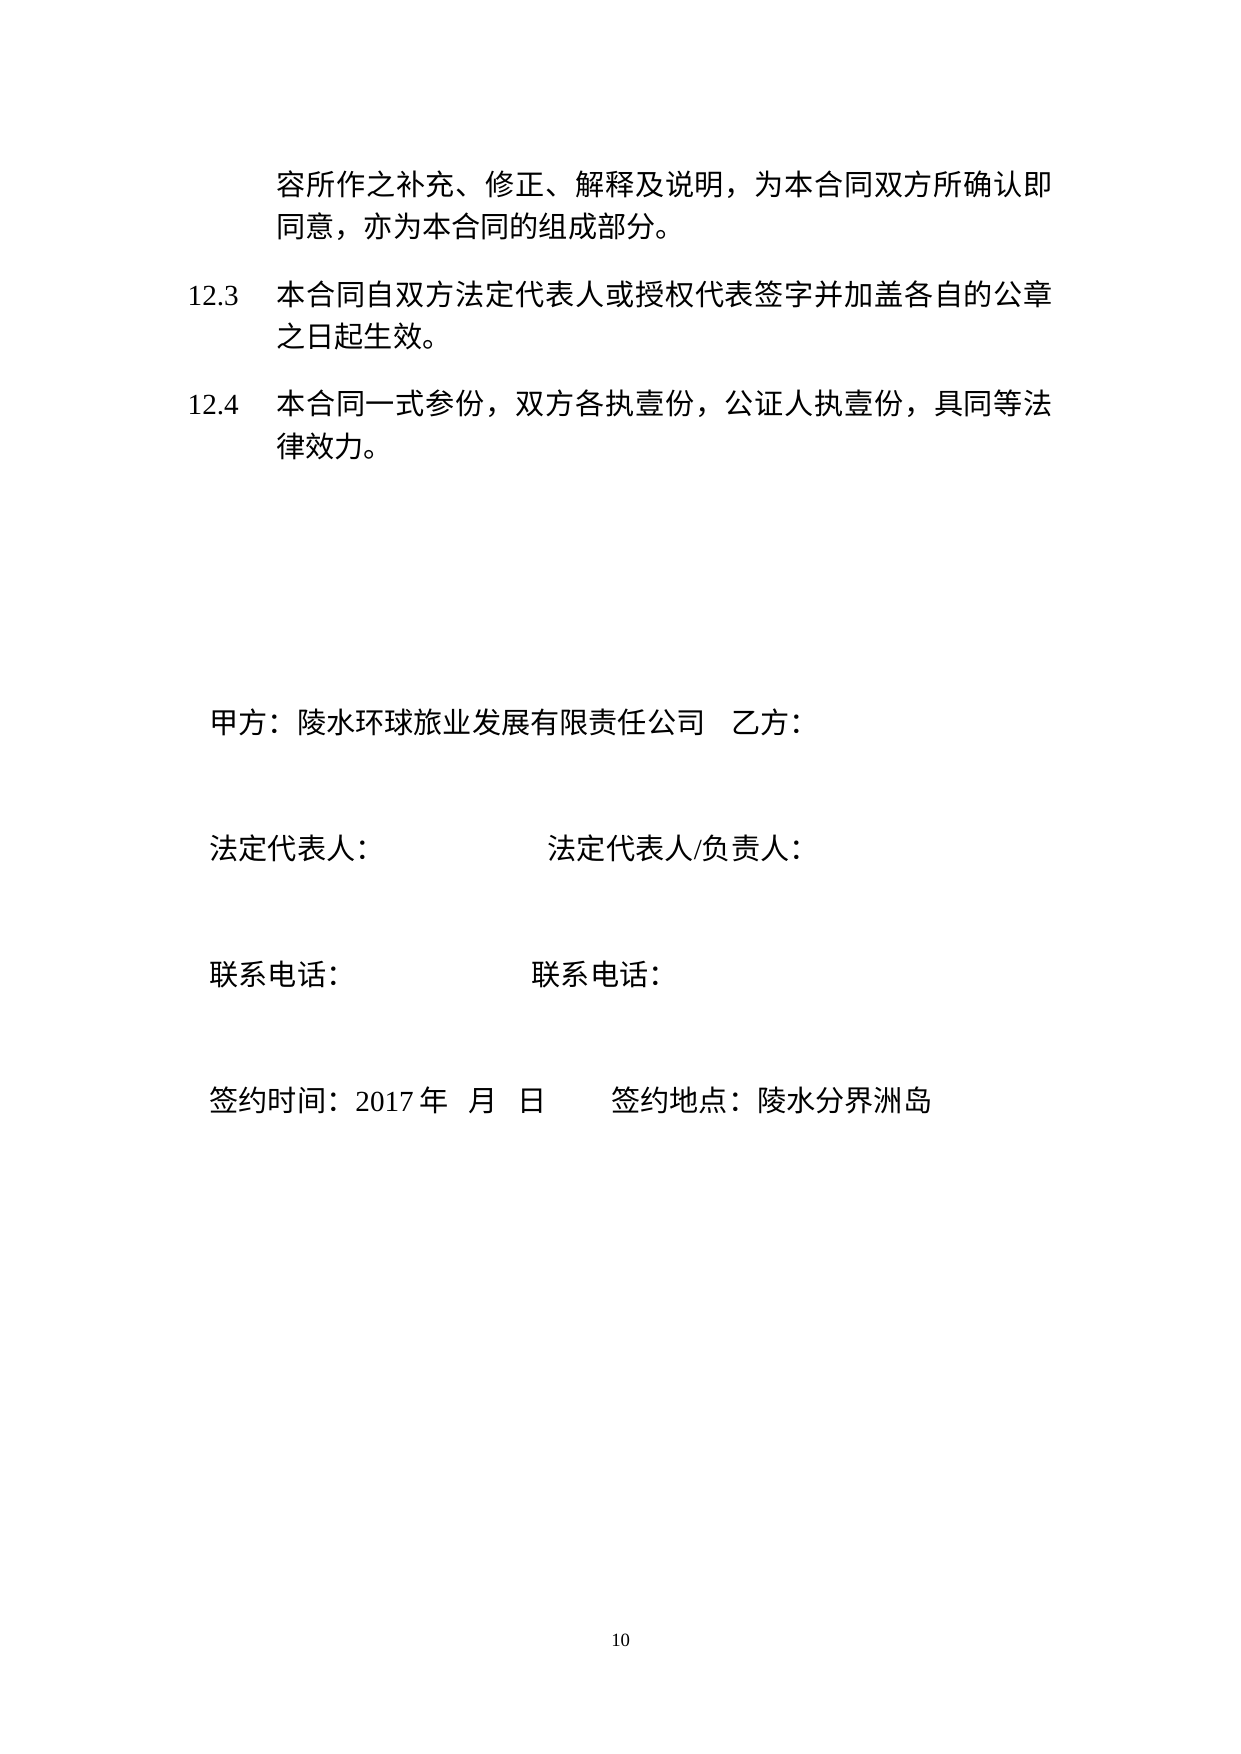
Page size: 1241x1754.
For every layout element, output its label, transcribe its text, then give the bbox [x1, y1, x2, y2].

list 本合同自双方法定代表人或授权代表签字并加盖各自的公章之日起生效。 [187, 271, 1053, 356]
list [187, 162, 1053, 246]
text 联系电话： 联系电话： [209, 952, 1053, 994]
text 甲方：陵水环球旅业发展有限责任公司 乙方： [209, 700, 1053, 742]
text 法定代表人： 法定代表人/负责人： [209, 826, 1053, 868]
list 本合同一式参份，双方各执壹份，公证人执壹份，具同等法律效力。 [187, 381, 1053, 466]
text 签约时间：2017年 月 日 签约地点：陵水分界洲岛 [209, 1078, 1053, 1120]
